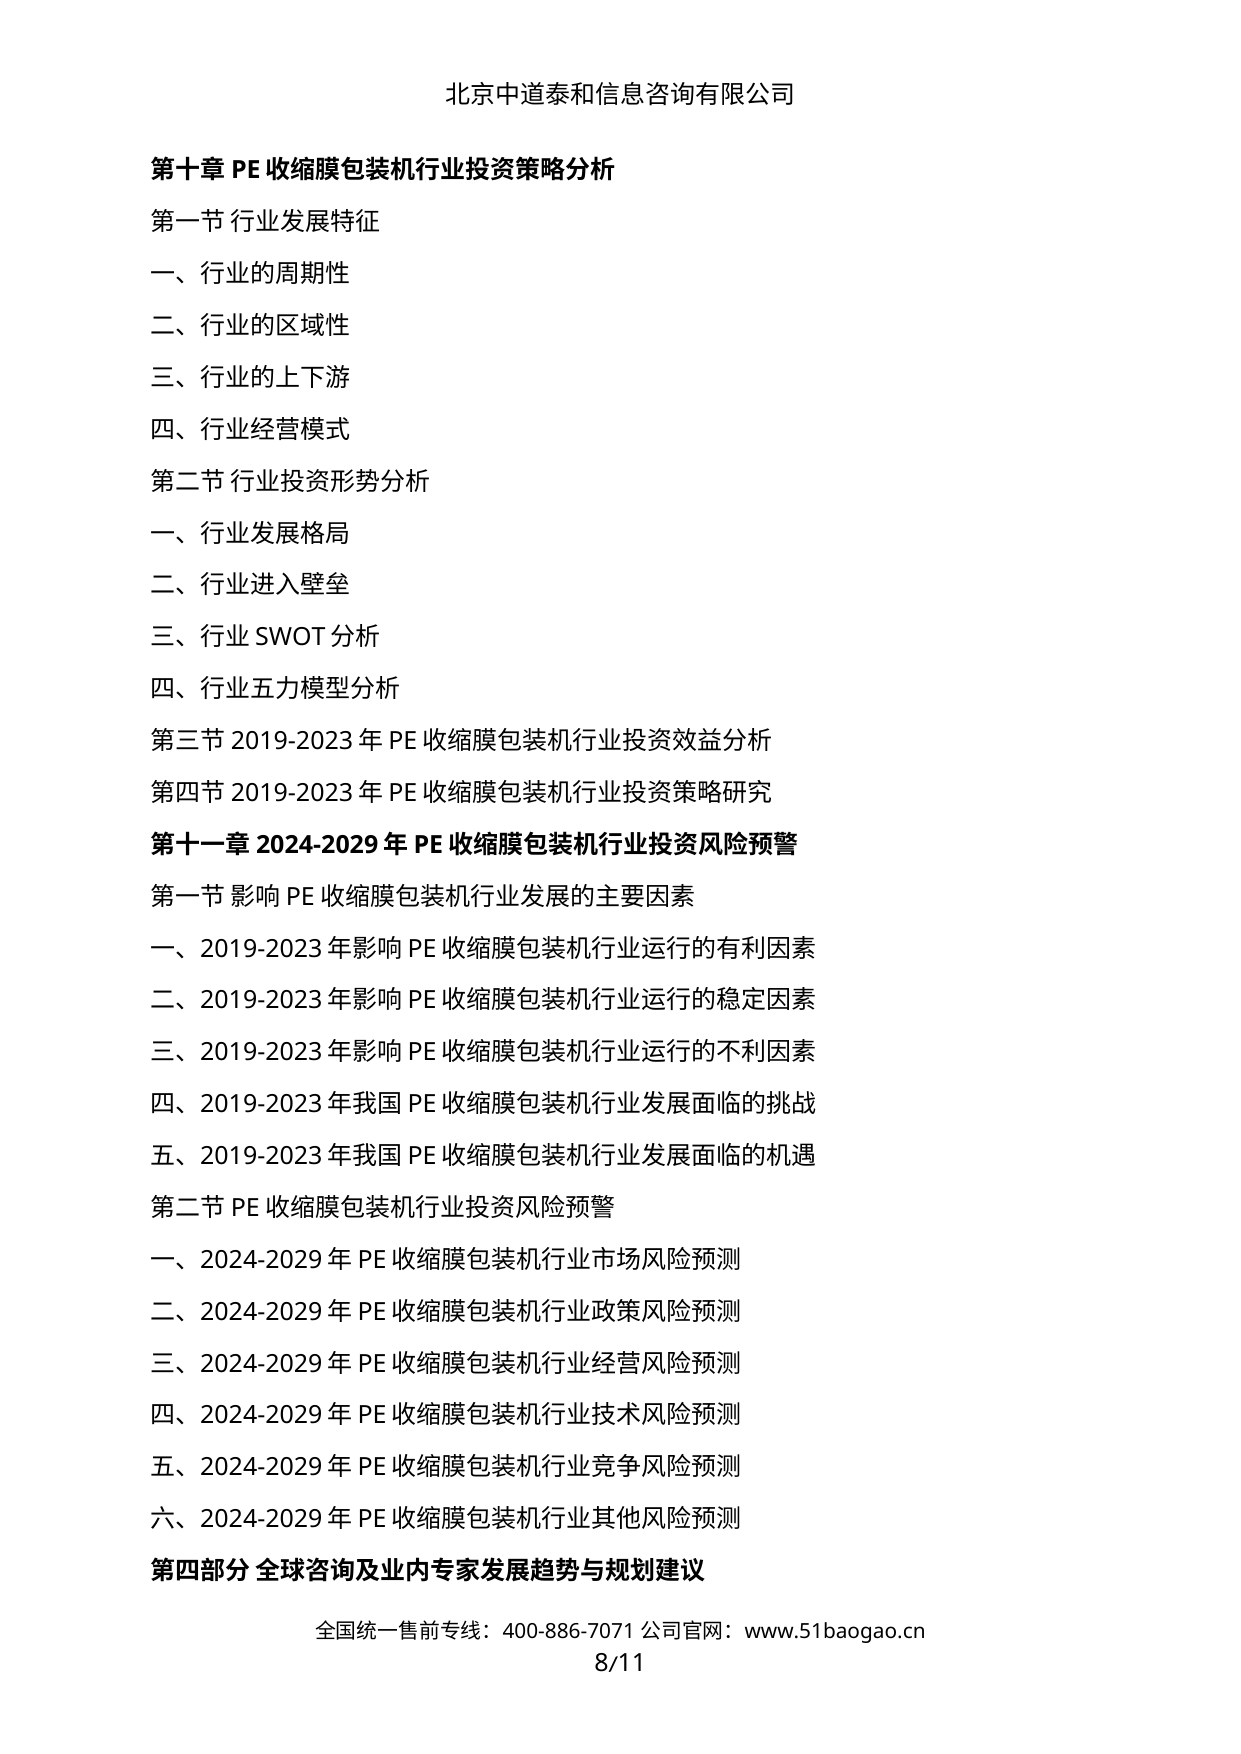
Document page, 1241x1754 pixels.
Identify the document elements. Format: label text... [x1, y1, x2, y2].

text 二、2024-2029年PE收缩膜包装机行业政策风险预测 [150, 1291, 1090, 1327]
text 第四部分 全球咨询及业内专家发展趋势与规划建议 [150, 1551, 1090, 1587]
text 第十一章 2024-2029年PE收缩膜包装机行业投资风险预警 [150, 824, 1090, 861]
text 一、2019-2023年影响PE收缩膜包装机行业运行的有利因素 [150, 928, 1090, 964]
text 第十章 PE收缩膜包装机行业投资策略分析 [150, 150, 1090, 186]
text 三、行业SWOT分析 [150, 617, 1090, 653]
text 四、行业经营模式 [150, 409, 1090, 446]
text 一、行业发展格局 [150, 513, 1090, 549]
text 五、2019-2023年我国PE收缩膜包装机行业发展面临的机遇 [150, 1136, 1090, 1172]
text 三、2019-2023年影响PE收缩膜包装机行业运行的不利因素 [150, 1032, 1090, 1068]
text 五、2024-2029年PE收缩膜包装机行业竞争风险预测 [150, 1447, 1090, 1483]
text 三、2024-2029年PE收缩膜包装机行业经营风险预测 [150, 1343, 1090, 1379]
text 四、行业五力模型分析 [150, 669, 1090, 705]
text 第四节 2019-2023年PE收缩膜包装机行业投资策略研究 [150, 772, 1090, 809]
text 四、2019-2023年我国PE收缩膜包装机行业发展面临的挑战 [150, 1084, 1090, 1120]
text 第二节 PE收缩膜包装机行业投资风险预警 [150, 1187, 1090, 1224]
text 第三节 2019-2023年PE收缩膜包装机行业投资效益分析 [150, 721, 1090, 757]
text 第一节 影响PE收缩膜包装机行业发展的主要因素 [150, 876, 1090, 912]
text 二、行业的区域性 [150, 306, 1090, 342]
text 一、行业的周期性 [150, 254, 1090, 290]
text 二、2019-2023年影响PE收缩膜包装机行业运行的稳定因素 [150, 980, 1090, 1016]
text 六、2024-2029年PE收缩膜包装机行业其他风险预测 [150, 1499, 1090, 1535]
text 第二节 行业投资形势分析 [150, 461, 1090, 497]
text 第一节 行业发展特征 [150, 202, 1090, 238]
text 一、2024-2029年PE收缩膜包装机行业市场风险预测 [150, 1239, 1090, 1276]
text 三、行业的上下游 [150, 357, 1090, 394]
text 四、2024-2029年PE收缩膜包装机行业技术风险预测 [150, 1395, 1090, 1431]
text 二、行业进入壁垒 [150, 565, 1090, 601]
